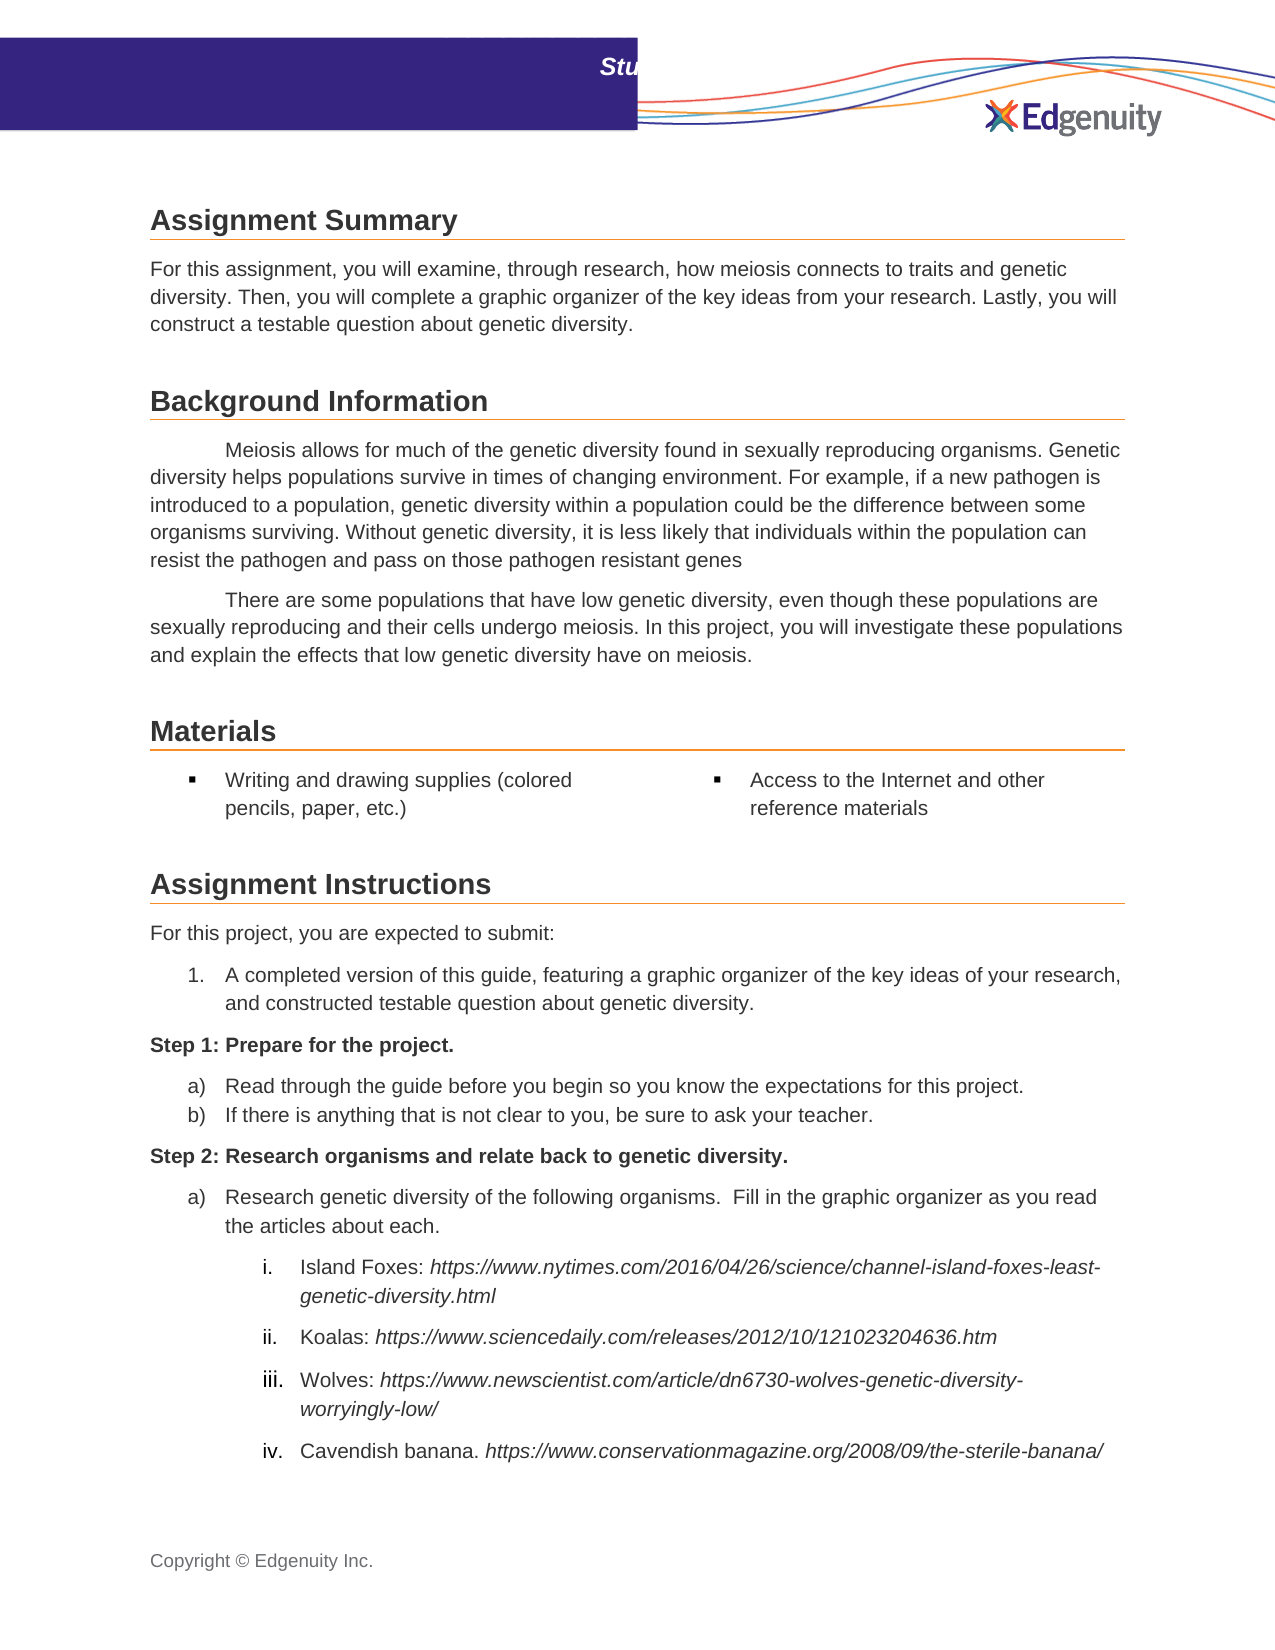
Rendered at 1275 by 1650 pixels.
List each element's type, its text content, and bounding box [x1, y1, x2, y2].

text Step 2: Research organisms and relate back to genetic diversity. [150, 1144, 1125, 1168]
subtitle Materials [150, 714, 1125, 749]
list Island Foxes: https://www.nytimes.com/2016/04/26/science/channel-island-foxes-least-genetic-diversity.html [262, 1255, 1125, 1308]
list A completed version of this guide, featuring a graphic organizer of the key ideas of your research, and constructed testable question about genetic diversity. [187, 962, 1125, 1015]
text For this assignment, you will examine, through research, how meiosis connects to traits and genetic diversity. Then, you will complete a graphic organizer of the key ideas from your research. Lastly, you will construct a testable question about genetic diversity. [150, 257, 1125, 336]
text Meiosis allows for much of the genetic diversity found in sexually reproducing organisms. Genetic diversity helps populations survive in times of changing environment. For example, if a new pathogen is introduced to a population, genetic diversity within a population could be the difference between some organisms surviving. Without genetic diversity, it is less likely that individuals within the population can resist the pathogen and pass on those pathogen resistant genes [150, 438, 1125, 572]
subtitle Background Information [150, 383, 1125, 419]
text There are some populations that have low genetic diversity, even though these populations are sexually reproducing and their cells undergo meiosis. In this project, you will investigate these populations and explain the effects that low genetic diversity have on meiosis. [150, 588, 1125, 667]
list Koalas: https://www.sciencedaily.com/releases/2012/10/121023204636.htm [262, 1325, 1125, 1349]
list Writing and drawing supplies (colored pencils, paper, etc.) [187, 768, 600, 820]
list Wolves: https://www.newscientist.com/article/dn6730-wolves-genetic-diversity-worryingly-low/ [262, 1366, 1125, 1421]
subtitle Assignment Instructions [150, 867, 1125, 903]
list Read through the guide before you begin so you know the expectations for this project. [187, 1074, 1092, 1098]
list Research genetic diversity of the following organisms. Fill in the graphic organizer as you read the articles about each. [187, 1185, 1125, 1238]
picture [638, 55, 1275, 141]
text Step 1: Prepare for the project. [150, 1032, 1125, 1056]
subtitle Assignment Summary [150, 203, 1125, 239]
list Cavendish banana. https://www.conservationmagazine.org/2008/09/the-sterile-banana/ [262, 1438, 1125, 1462]
list If there is anything that is not clear to you, be sure to ask your teacher. [187, 1102, 1092, 1126]
text For this project, you are expected to submit: [150, 921, 1125, 945]
list Access to the Internet and other reference materials [712, 768, 1125, 820]
